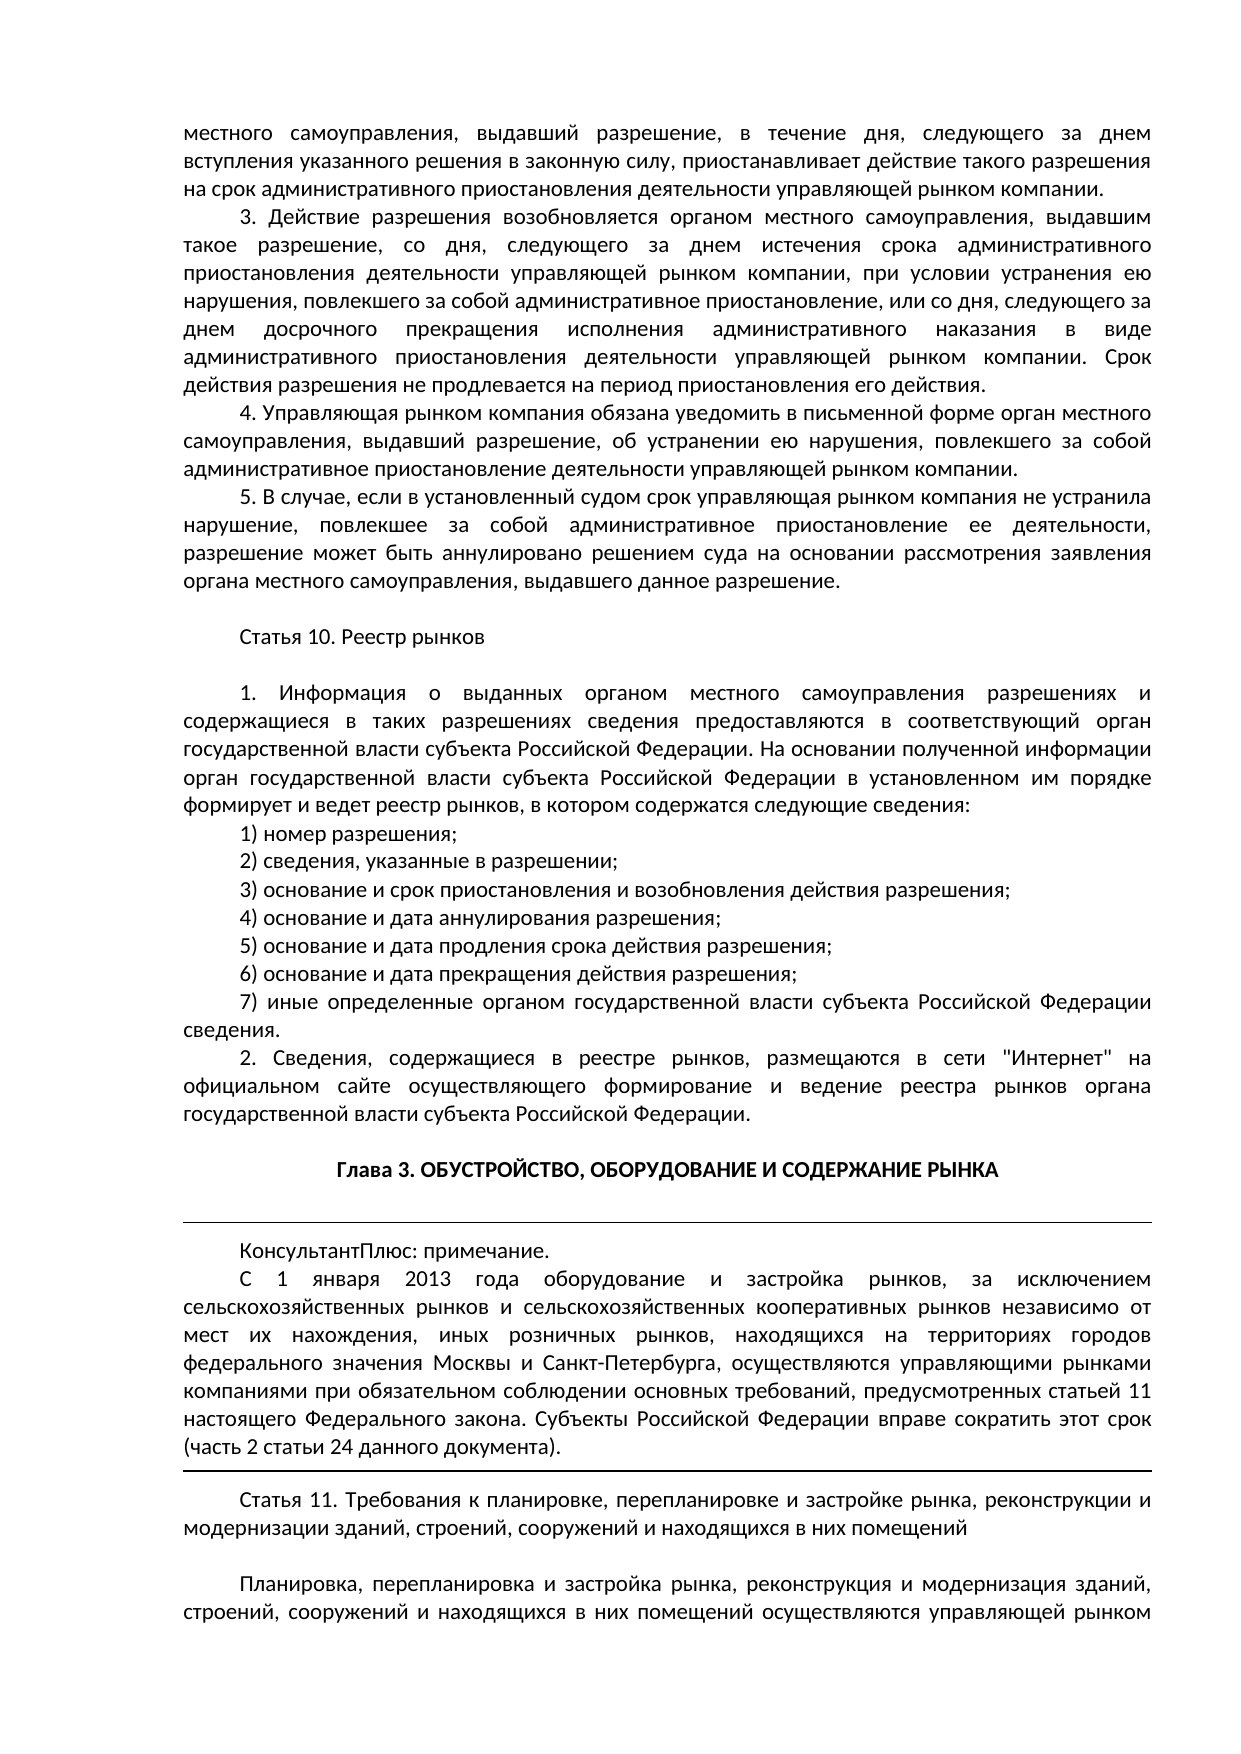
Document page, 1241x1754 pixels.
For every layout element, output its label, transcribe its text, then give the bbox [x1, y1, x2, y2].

text Глава 3. ОБУСТРОЙСТВО, ОБОРУДОВАНИЕ И СОДЕРЖАНИЕ РЫНКА [183, 1155, 1152, 1183]
text 1) номер разрешения; [183, 819, 1152, 847]
text КонсультантПлюс: примечание. [183, 1236, 1152, 1264]
text Статья 10. Реестр рынков [183, 622, 1152, 651]
text 2) сведения, указанные в разрешении; [183, 847, 1152, 875]
text 6) основание и дата прекращения действия разрешения; [183, 959, 1152, 987]
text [183, 118, 1152, 202]
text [183, 1569, 1152, 1625]
text 1. Информация о выданных органом местного самоуправления разрешениях и содержащиеся в таких разрешениях сведения предоставляются в соответствующий орган государственной власти субъекта Российской Федерации. На основании полученной информации орган государственной власти субъекта Российской Федерации в установленном им порядке формирует и ведет реестр рынков, в котором содержатся следующие сведения: [183, 678, 1152, 819]
text 5) основание и дата продления срока действия разрешения; [183, 931, 1152, 959]
text Статья 11. Требования к планировке, перепланировке и застройке рынка, реконструкции и модернизации зданий, строений, сооружений и находящихся в них помещений [183, 1485, 1152, 1541]
text 3. Действие разрешения возобновляется органом местного самоуправления, выдавшим такое разрешение, со дня, следующего за днем истечения срока административного приостановления деятельности управляющей рынком компании, при условии устранения ею нарушения, повлекшего за собой административное приостановление, или со дня, следующего за днем досрочного прекращения исполнения административного наказания в виде административного приостановления деятельности управляющей рынком компании. Срок действия разрешения не продлевается на период приостановления его действия. [183, 202, 1152, 398]
text 5. В случае, если в установленный судом срок управляющая рынком компания не устранила нарушение, повлекшее за собой административное приостановление ее деятельности, разрешение может быть аннулировано решением суда на основании рассмотрения заявления органа местного самоуправления, выдавшего данное разрешение. [183, 482, 1152, 594]
text 3) основание и срок приостановления и возобновления действия разрешения; [183, 875, 1152, 903]
text 2. Сведения, содержащиеся в реестре рынков, размещаются в сети "Интернет" на официальном сайте осуществляющего формирование и ведение реестра рынков органа государственной власти субъекта Российской Федерации. [183, 1043, 1152, 1127]
text 7) иные определенные органом государственной власти субъекта Российской Федерации сведения. [183, 987, 1152, 1043]
text 4. Управляющая рынком компания обязана уведомить в письменной форме орган местного самоуправления, выдавший разрешение, об устранении ею нарушения, повлекшего за собой административное приостановление деятельности управляющей рынком компании. [183, 398, 1152, 482]
text С 1 января 2013 года оборудование и застройка рынков, за исключением сельскохозяйственных рынков и сельскохозяйственных кооперативных рынков независимо от мест их нахождения, иных розничных рынков, находящихся на территориях городов федерального значения Москвы и Санкт-Петербурга, осуществляются управляющими рынками компаниями при обязательном соблюдении основных требований, предусмотренных статьей 11 настоящего Федерального закона. Субъекты Российской Федерации вправе сократить этот срок (часть 2 статьи 24 данного документа). [183, 1264, 1152, 1460]
text 4) основание и дата аннулирования разрешения; [183, 903, 1152, 931]
